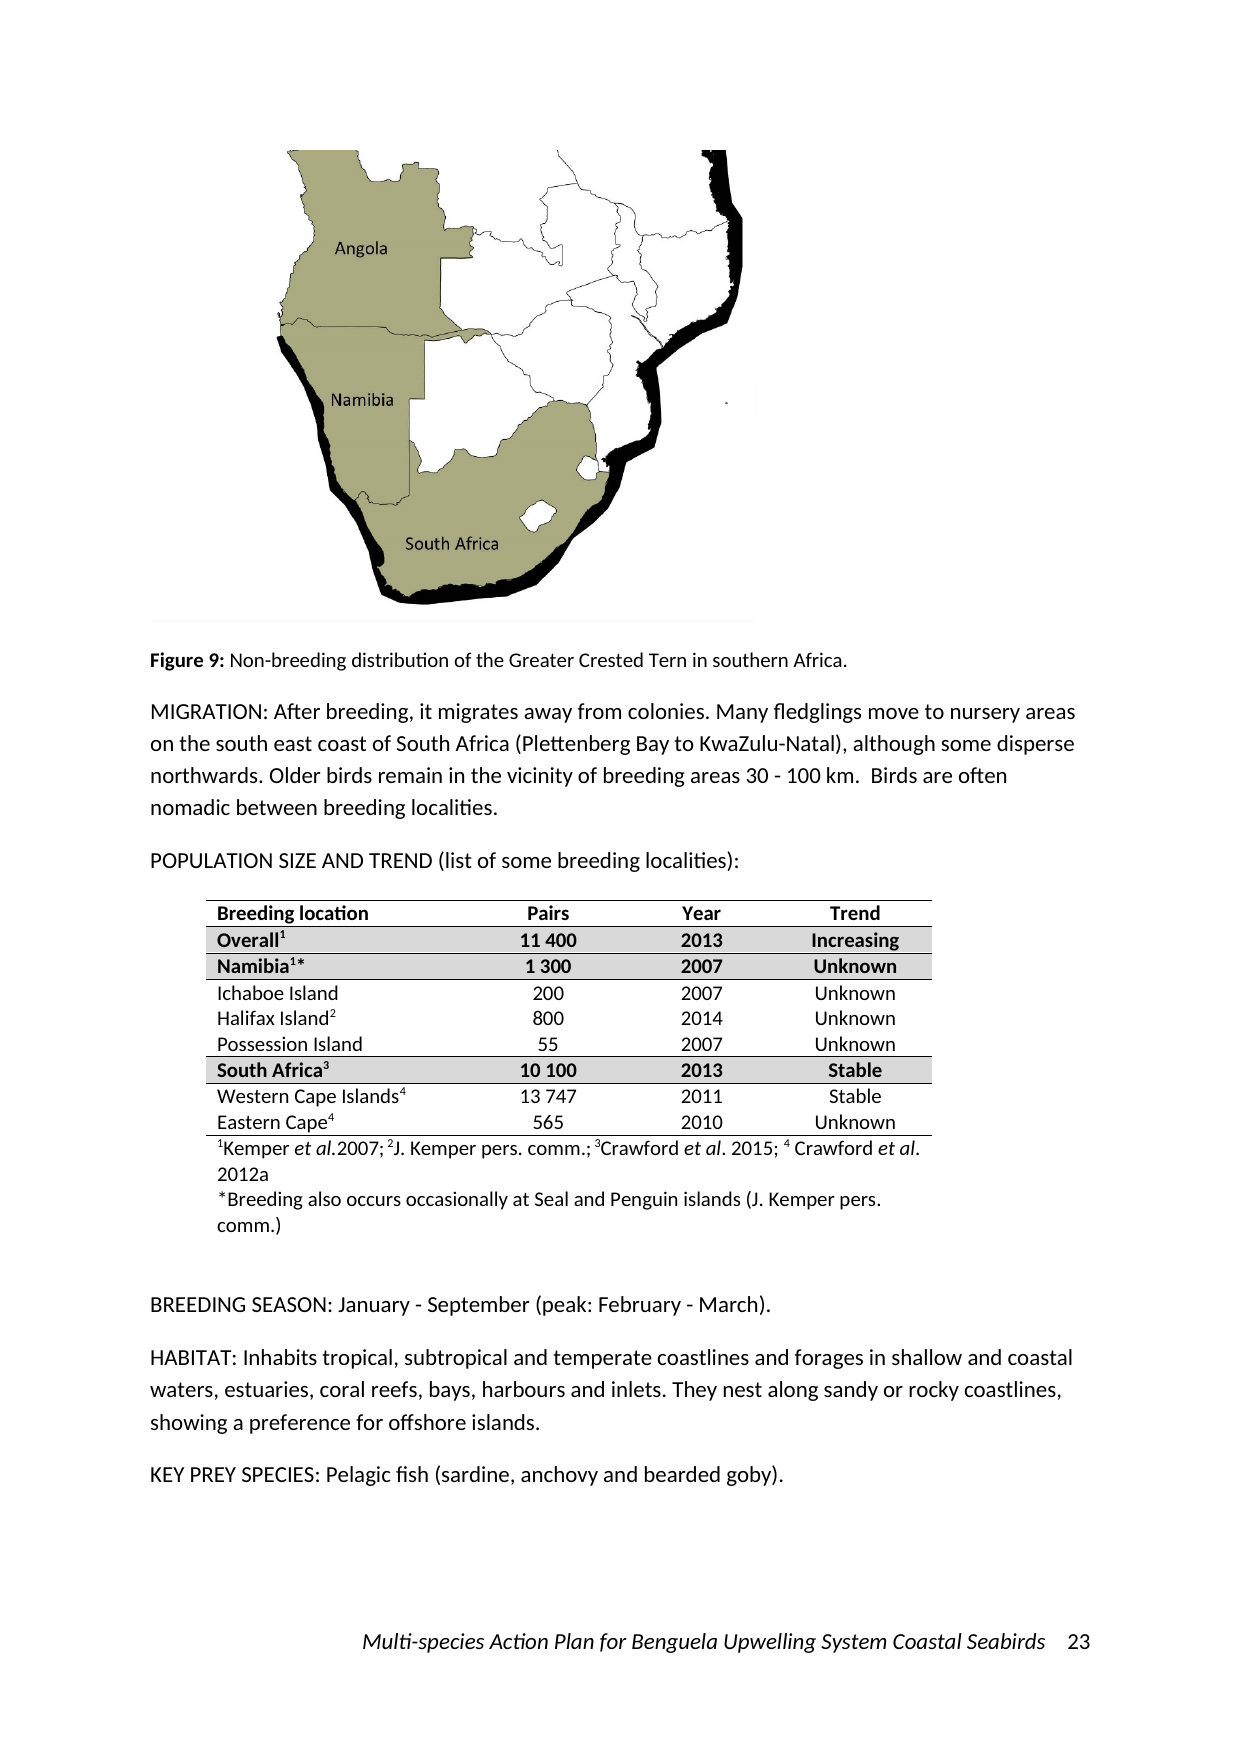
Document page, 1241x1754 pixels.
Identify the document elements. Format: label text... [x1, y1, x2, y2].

table_cell Unknown [778, 1005, 932, 1031]
table_header Breeding location [206, 901, 471, 926]
table_cell 565 [471, 1109, 625, 1134]
table_cell Unknown [778, 954, 932, 979]
text BREEDING SEASON: January - September (peak: February - March). [150, 1290, 1090, 1318]
table_cell Namibia1* [206, 954, 471, 979]
table_cell Increasing [778, 927, 932, 952]
table_cell Unknown [778, 1109, 932, 1134]
table_cell Halifax Island2 [206, 1005, 471, 1031]
table_cell Unknown [778, 1031, 932, 1056]
table_cell 13 747 [471, 1084, 625, 1109]
table_cell 1 300 [471, 954, 625, 979]
table_cell 10 100 [471, 1057, 625, 1083]
table_cell 2007 [625, 954, 778, 979]
table_cell Overall1 [206, 927, 471, 952]
table_cell Eastern Cape4 [206, 1109, 471, 1134]
table_cell 11 400 [471, 927, 625, 952]
table_cell 2011 [625, 1084, 778, 1109]
table_cell 2007 [625, 980, 778, 1005]
table_cell 2013 [625, 1057, 778, 1083]
table_cell 55 [471, 1031, 625, 1056]
table_header Year [625, 901, 778, 926]
table_cell 1Kemper et al.2007; 2J. Kemper pers. comm.; 3Crawford et al. 2015; 4 Crawford et al. 2012a *Breeding also occurs occasionally at Seal and Penguin islands (J. Kemper pers. comm.) [206, 1136, 932, 1237]
table_cell 200 [471, 980, 625, 1005]
text MIGRATION: After breeding, it migrates away from colonies. Many fledglings move to nursery areas on the south east coast of South Africa (Plettenberg Bay to KwaZulu-Natal), although some disperse northwards. Older birds remain in the vicinity of breeding areas 30 - 100 km. Birds are often nomadic between breeding localities. [150, 697, 1090, 821]
table_cell Stable [778, 1084, 932, 1109]
text KEY PREY SPECIES: Pelagic fish (sardine, anchovy and bearded goby). [150, 1461, 1090, 1489]
table_header Trend [778, 901, 932, 926]
text HABITAT: Inhabits tropical, subtropical and temperate coastlines and forages in shallow and coastal waters, estuaries, coral reefs, bays, harbours and inlets. They nest along sandy or rocky coastlines, showing a preference for offshore islands. [150, 1343, 1090, 1436]
table_header Pairs [471, 901, 625, 926]
picture [150, 150, 757, 622]
table_cell Western Cape Islands4 [206, 1084, 471, 1109]
table_cell Possession Island [206, 1031, 471, 1056]
table_cell 2014 [625, 1005, 778, 1031]
table_cell 2010 [625, 1109, 778, 1134]
table_cell 2007 [625, 1031, 778, 1056]
table_cell 800 [471, 1005, 625, 1031]
text POPULATION SIZE AND TREND (list of some breeding localities): [150, 846, 1090, 874]
table_cell Ichaboe Island [206, 980, 471, 1005]
text Figure 9: Non-breeding distribution of the Greater Crested Tern in southern Africa. [150, 647, 1090, 672]
table_cell Stable [778, 1057, 932, 1083]
table_cell South Africa3 [206, 1057, 471, 1083]
table_cell 2013 [625, 927, 778, 952]
table_cell Unknown [778, 980, 932, 1005]
